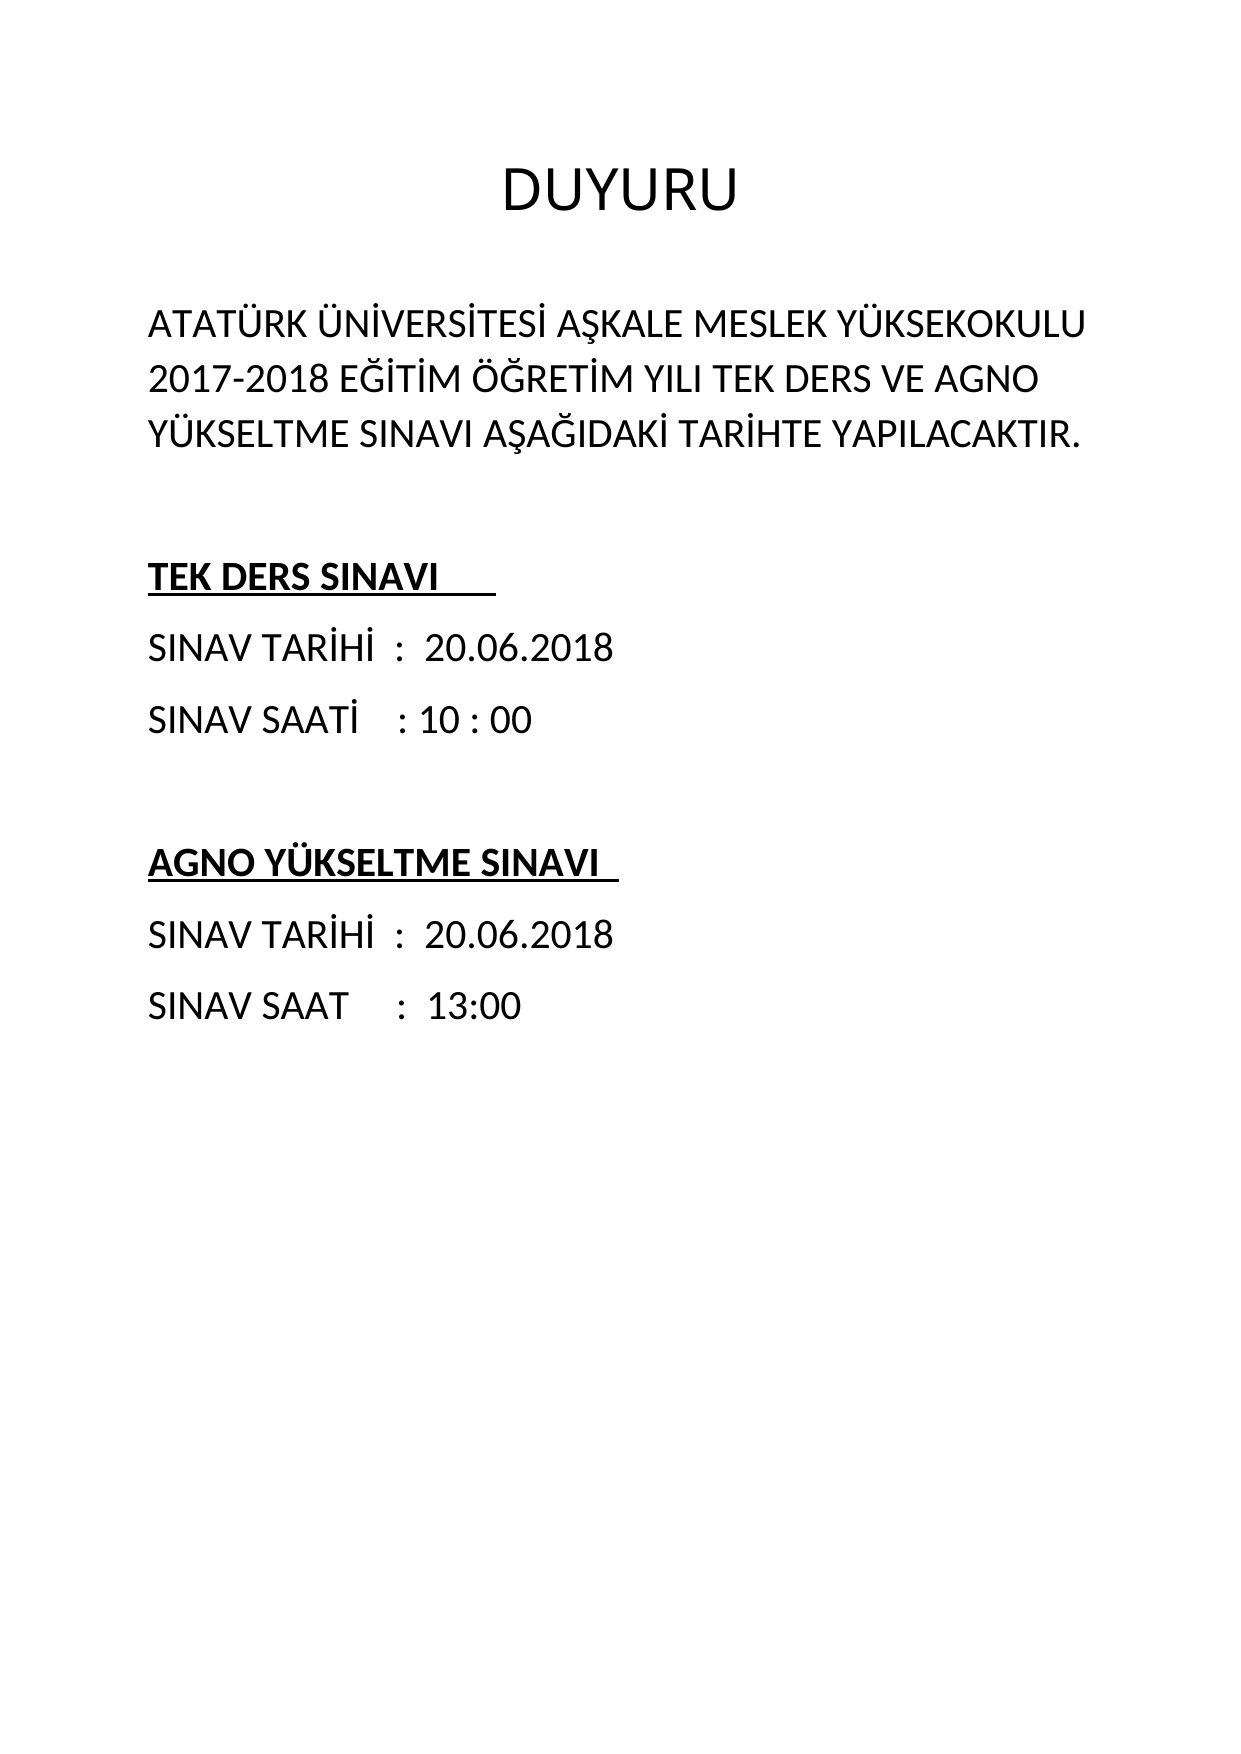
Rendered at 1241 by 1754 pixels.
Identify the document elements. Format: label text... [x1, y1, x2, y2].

text SINAV SAATİ : 10 : 00 [148, 693, 1093, 744]
text SINAV TARİHİ : 20.06.2018 [148, 908, 1093, 958]
text TEK DERS SINAVI [148, 550, 1093, 601]
text DUYURU [148, 148, 1093, 227]
text ATATÜRK ÜNİVERSİTESİ AŞKALE MESLEK YÜKSEKOKULU 2017-2018 EĞİTİM ÖĞRETİM YILI TEK DERS VE AGNO YÜKSELTME SINAVI AŞAĞIDAKİ TARİHTE YAPILACAKTIR. [148, 297, 1093, 458]
text AGNO YÜKSELTME SINAVI [148, 836, 1093, 887]
text SINAV TARİHİ : 20.06.2018 [148, 621, 1093, 672]
text SINAV SAAT : 13:00 [148, 979, 1093, 1030]
